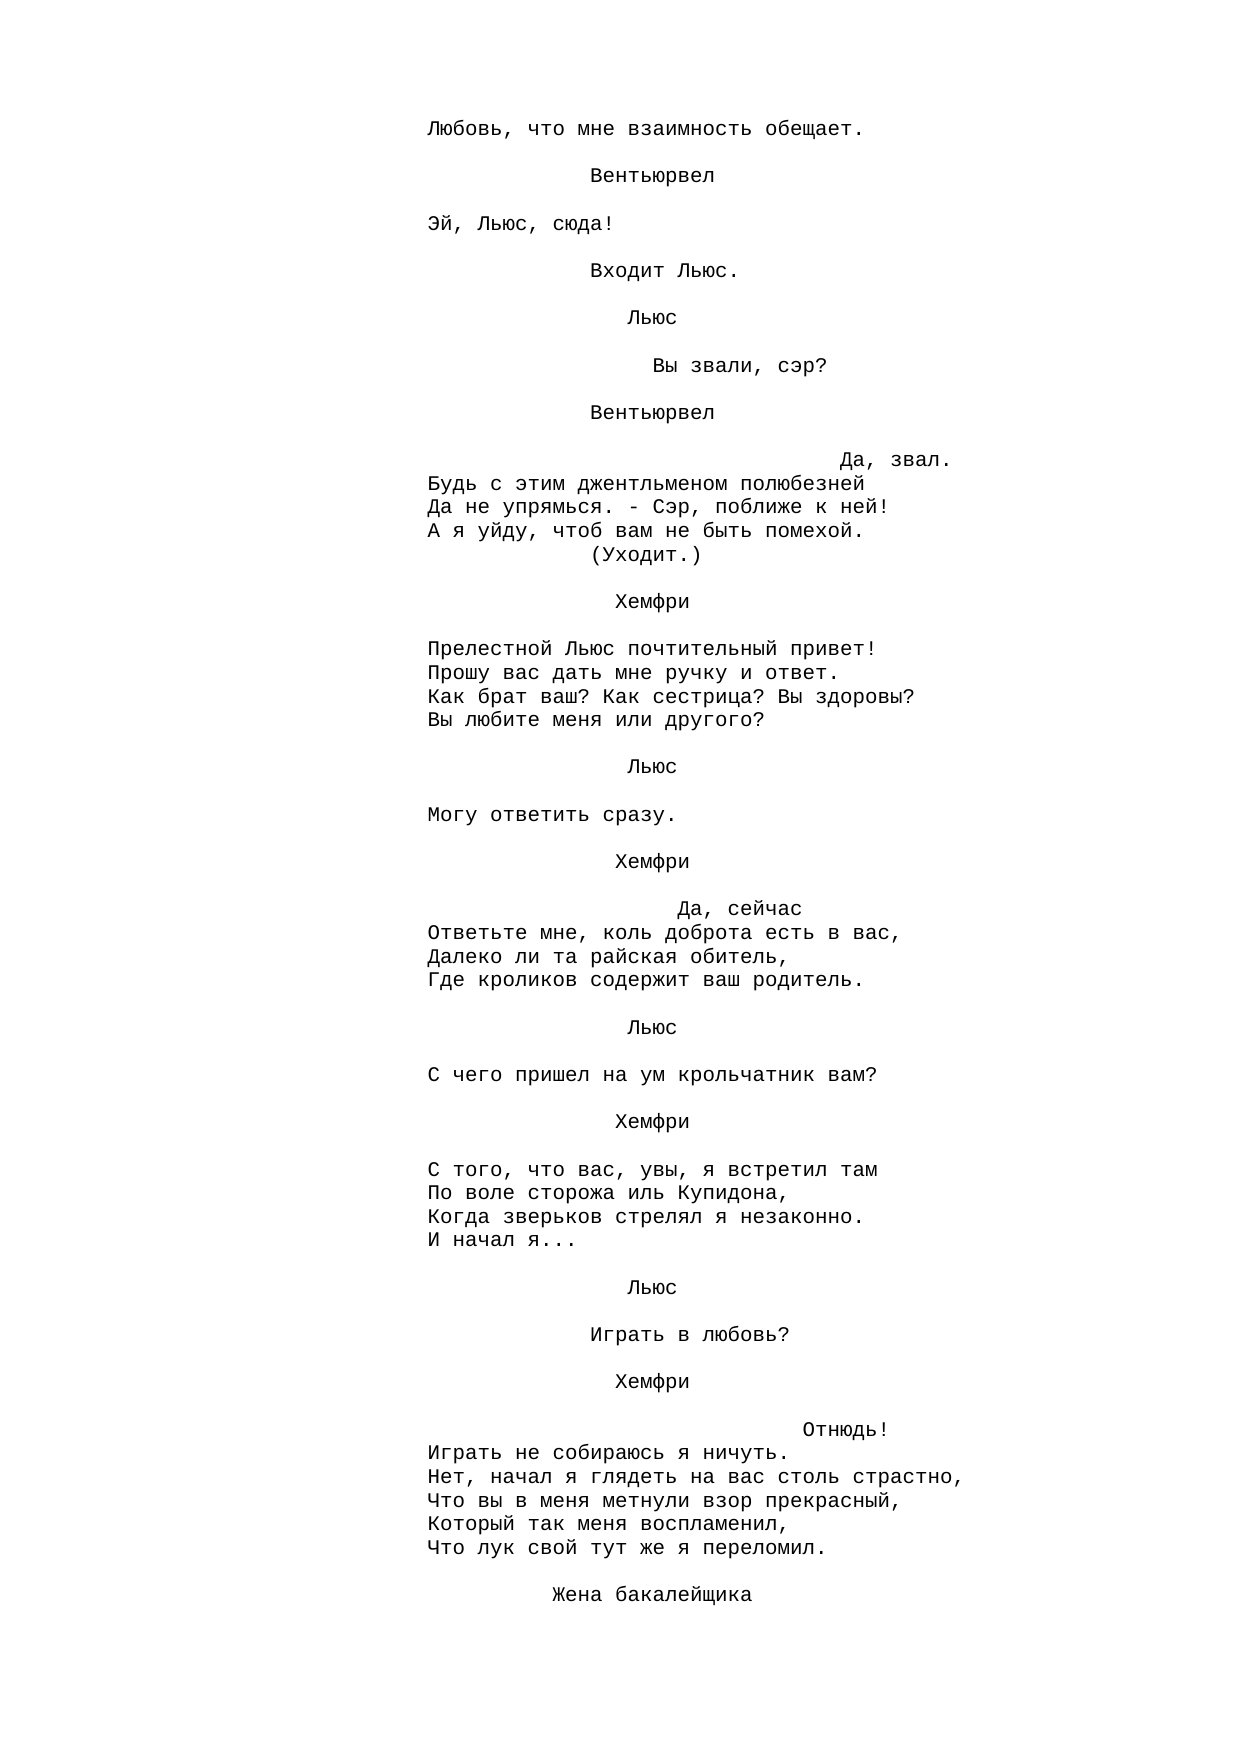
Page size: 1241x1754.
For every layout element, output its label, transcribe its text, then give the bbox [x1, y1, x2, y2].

text Да, сейчас [177, 898, 1152, 922]
text Вы любите меня или другого? [177, 709, 1152, 733]
text Хемфри [177, 591, 1152, 615]
text И начал я... [177, 1229, 1152, 1253]
text (Уходит.) [177, 544, 1152, 567]
text Хемфри [177, 851, 1152, 875]
text Прошу вас дать мне ручку и ответ. [177, 662, 1152, 686]
text Как брат ваш? Как сестрица? Вы здоровы? [177, 686, 1152, 709]
text Входит Льюс. [177, 260, 1152, 284]
text Играть не собираюсь я ничуть. [177, 1442, 1152, 1466]
text Могу ответить сразу. [177, 804, 1152, 827]
text Да не упрямься. - Сэр, поближе к ней! [177, 496, 1152, 520]
text Вы звали, сэр? [177, 354, 1152, 378]
text Льюс [177, 307, 1152, 331]
text Ответьте мне, коль доброта есть в вас, [177, 922, 1152, 946]
text Эй, Льюс, сюда! [177, 213, 1152, 236]
text Играть в любовь? [177, 1324, 1152, 1348]
text Нет, начал я глядеть на вас столь страстно, [177, 1466, 1152, 1489]
text Льюс [177, 1017, 1152, 1040]
text Что лук свой тут же я переломил. [177, 1537, 1152, 1561]
text Вентьюрвел [177, 165, 1152, 189]
text Хемфри [177, 1371, 1152, 1395]
text По воле сторожа иль Купидона, [177, 1182, 1152, 1206]
text Прелестной Льюс почтительный привет! [177, 638, 1152, 662]
text Жена бакалейщика [177, 1584, 1152, 1608]
text Где кроликов содержит ваш родитель. [177, 969, 1152, 993]
text Хемфри [177, 1111, 1152, 1135]
text Льюс [177, 1277, 1152, 1300]
text Далеко ли та райская обитель, [177, 946, 1152, 969]
text С того, что вас, увы, я встретил там [177, 1158, 1152, 1182]
text Который так меня воспламенил, [177, 1513, 1152, 1537]
text Когда зверьков стрелял я незаконно. [177, 1206, 1152, 1229]
text Отнюдь! [177, 1419, 1152, 1442]
text А я уйду, чтоб вам не быть помехой. [177, 520, 1152, 544]
text Да, звал. [177, 449, 1152, 473]
text С чего пришел на ум крольчатник вам? [177, 1064, 1152, 1088]
text Что вы в меня метнули взор прекрасный, [177, 1489, 1152, 1513]
text Льюс [177, 757, 1152, 780]
text Любовь, что мне взаимность обещает. [177, 118, 1152, 142]
text Будь с этим джентльменом полюбезней [177, 473, 1152, 496]
text Вентьюрвел [177, 402, 1152, 426]
